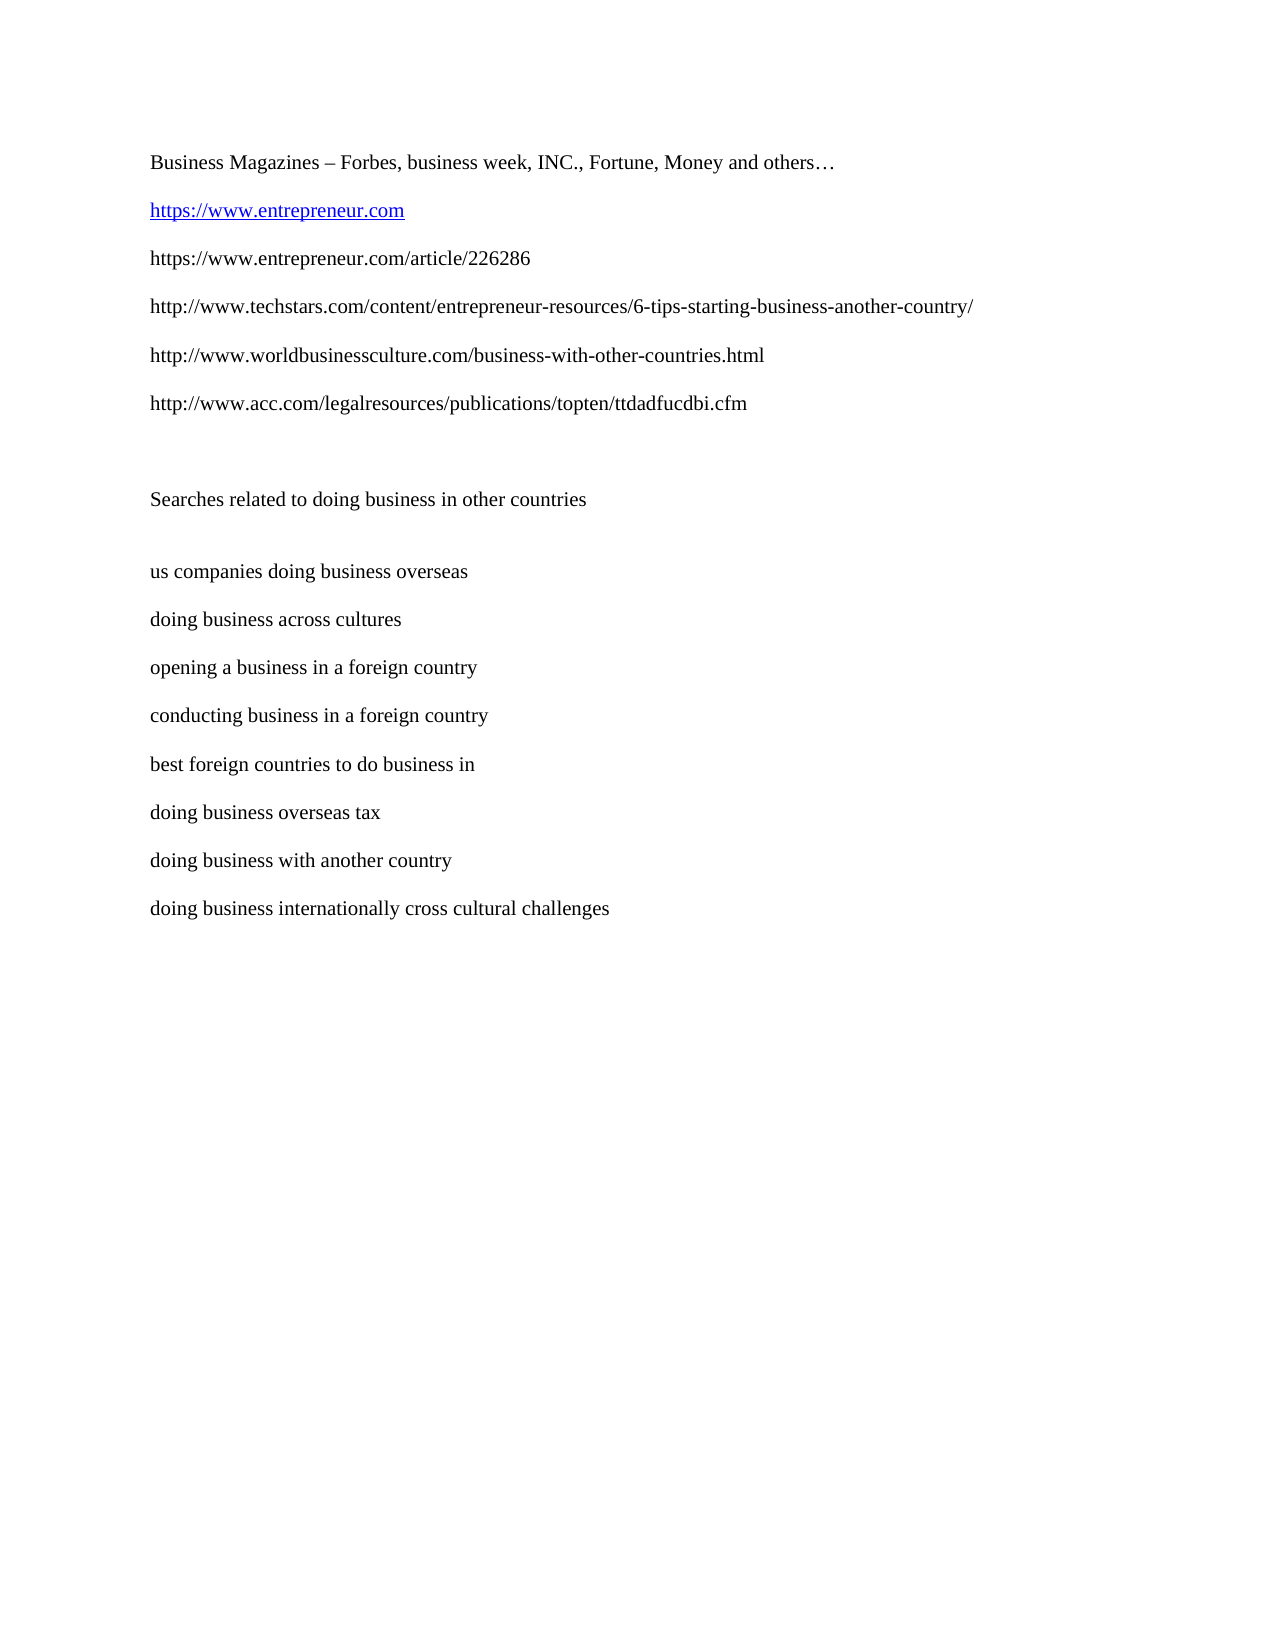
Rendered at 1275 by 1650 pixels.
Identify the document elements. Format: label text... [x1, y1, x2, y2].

text best foreign countries to do business in [150, 752, 1125, 776]
text doing business across cultures [150, 607, 1125, 631]
text http://www.techstars.com/content/entrepreneur-resources/6-tips-starting-business-another-country/ [150, 294, 1125, 318]
text doing business with another country [150, 848, 1125, 872]
text doing business overseas tax [150, 800, 1125, 824]
text http://www.acc.com/legalresources/publications/topten/ttdadfucdbi.cfm [150, 391, 1125, 415]
text us companies doing business overseas [150, 559, 1125, 583]
text https://www.entrepreneur.com [150, 198, 1125, 222]
text opening a business in a foreign country [150, 655, 1125, 679]
text https://www.entrepreneur.com/article/226286 [150, 222, 1125, 270]
text conducting business in a foreign country [150, 703, 1125, 727]
text doing business internationally cross cultural challenges [150, 896, 1125, 920]
text Searches related to doing business in other countries [150, 487, 1125, 511]
text Business Magazines – Forbes, business week, INC., Fortune, Money and others… [150, 150, 1125, 198]
text http://www.worldbusinessculture.com/business-with-other-countries.html [150, 342, 1125, 367]
